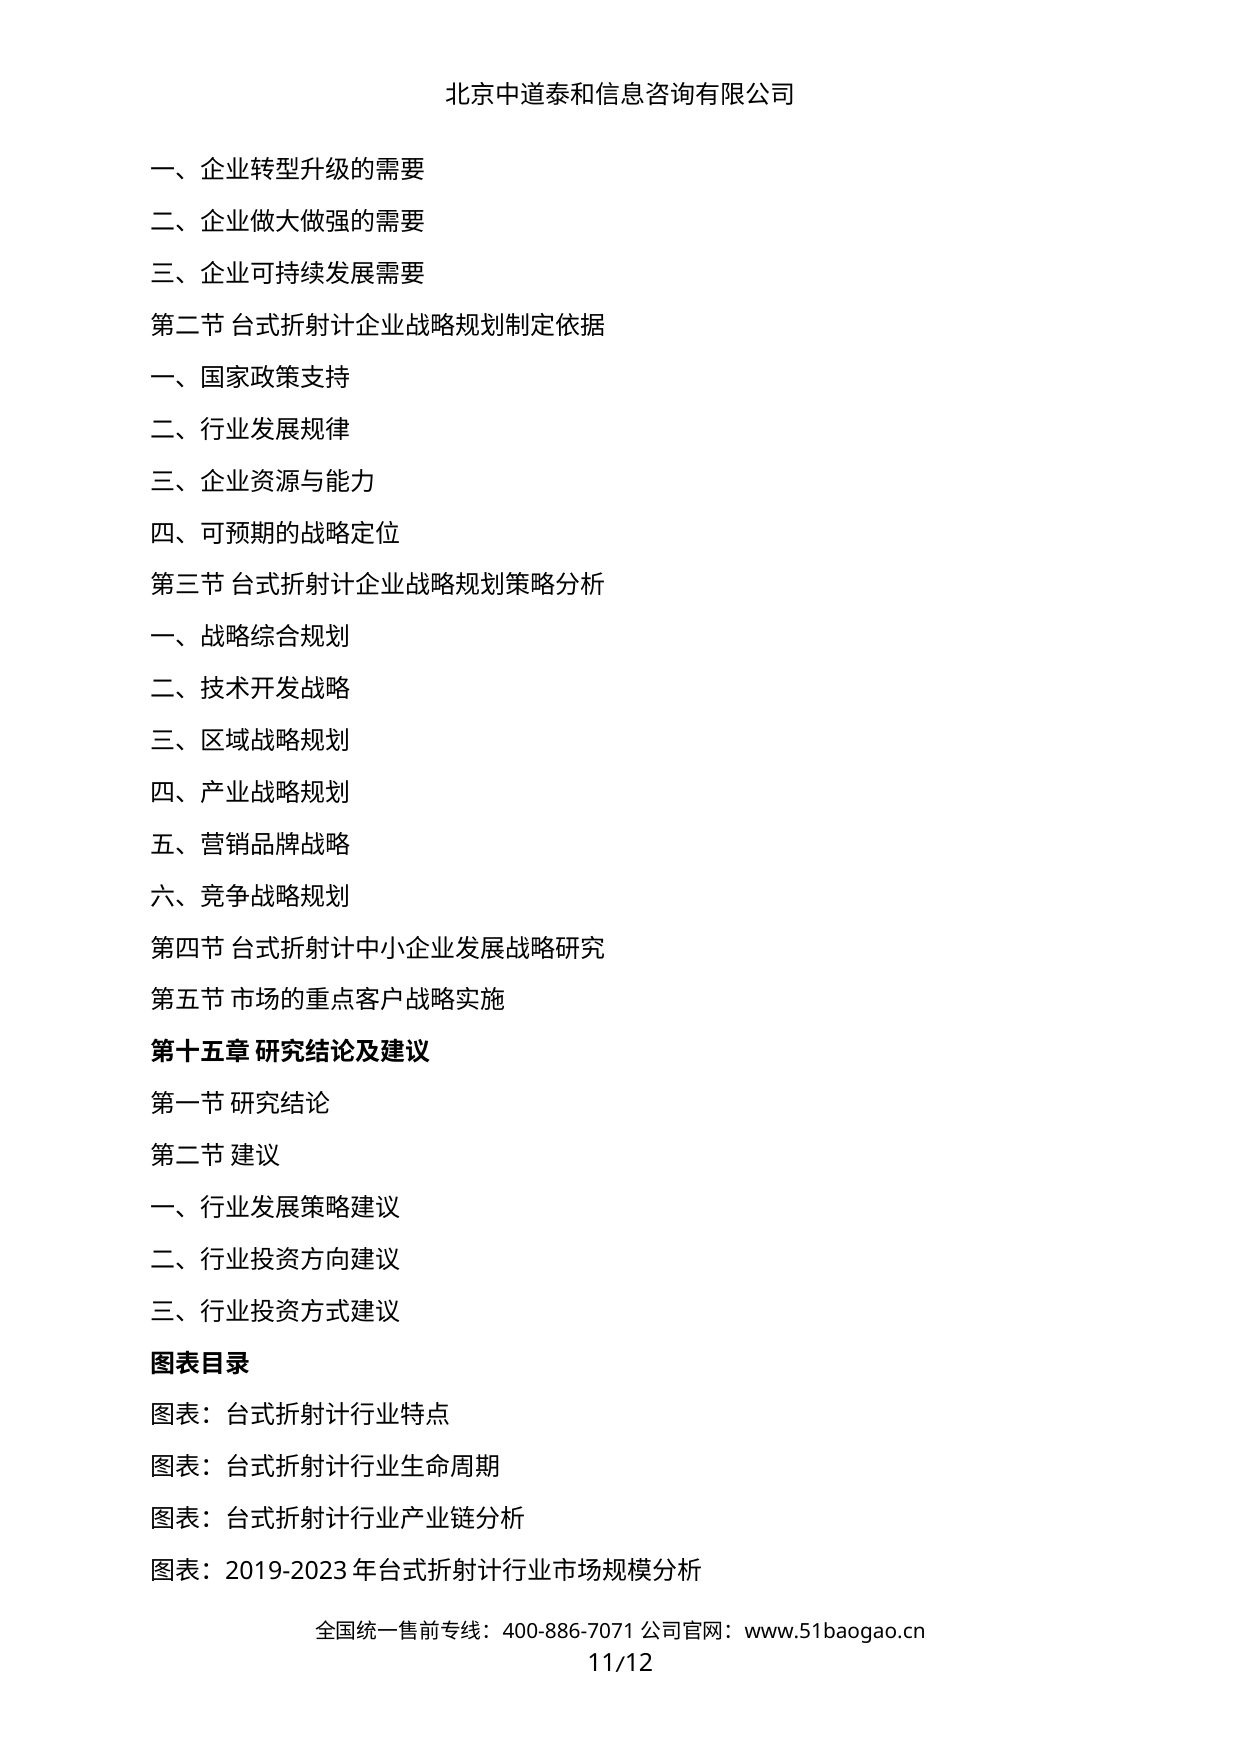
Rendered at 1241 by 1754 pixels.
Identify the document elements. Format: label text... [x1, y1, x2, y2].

text 第一节 研究结论 [150, 1084, 1090, 1120]
text 第十五章 研究结论及建议 [150, 1032, 1090, 1068]
text 一、战略综合规划 [150, 617, 1090, 653]
text 五、营销品牌战略 [150, 824, 1090, 861]
text 三、企业资源与能力 [150, 461, 1090, 497]
text 二、行业投资方向建议 [150, 1239, 1090, 1276]
text 一、国家政策支持 [150, 357, 1090, 394]
text 一、行业发展策略建议 [150, 1187, 1090, 1224]
text 三、企业可持续发展需要 [150, 254, 1090, 290]
text 六、竞争战略规划 [150, 876, 1090, 912]
text 二、技术开发战略 [150, 669, 1090, 705]
text 第五节 市场的重点客户战略实施 [150, 980, 1090, 1016]
text 四、产业战略规划 [150, 772, 1090, 809]
text 第二节 台式折射计企业战略规划制定依据 [150, 306, 1090, 342]
text 第三节 台式折射计企业战略规划策略分析 [150, 565, 1090, 601]
text 图表目录 [150, 1343, 1090, 1379]
text 二、企业做大做强的需要 [150, 202, 1090, 238]
text 图表：台式折射计行业生命周期 [150, 1447, 1090, 1483]
text 第四节 台式折射计中小企业发展战略研究 [150, 928, 1090, 964]
text 三、行业投资方式建议 [150, 1291, 1090, 1327]
text 图表：台式折射计行业产业链分析 [150, 1499, 1090, 1535]
text 四、可预期的战略定位 [150, 513, 1090, 549]
text 图表：台式折射计行业特点 [150, 1395, 1090, 1431]
text 图表：2019-2023年台式折射计行业市场规模分析 [150, 1551, 1090, 1587]
text 第二节 建议 [150, 1136, 1090, 1172]
text 二、行业发展规律 [150, 409, 1090, 446]
text 一、企业转型升级的需要 [150, 150, 1090, 186]
text 三、区域战略规划 [150, 721, 1090, 757]
